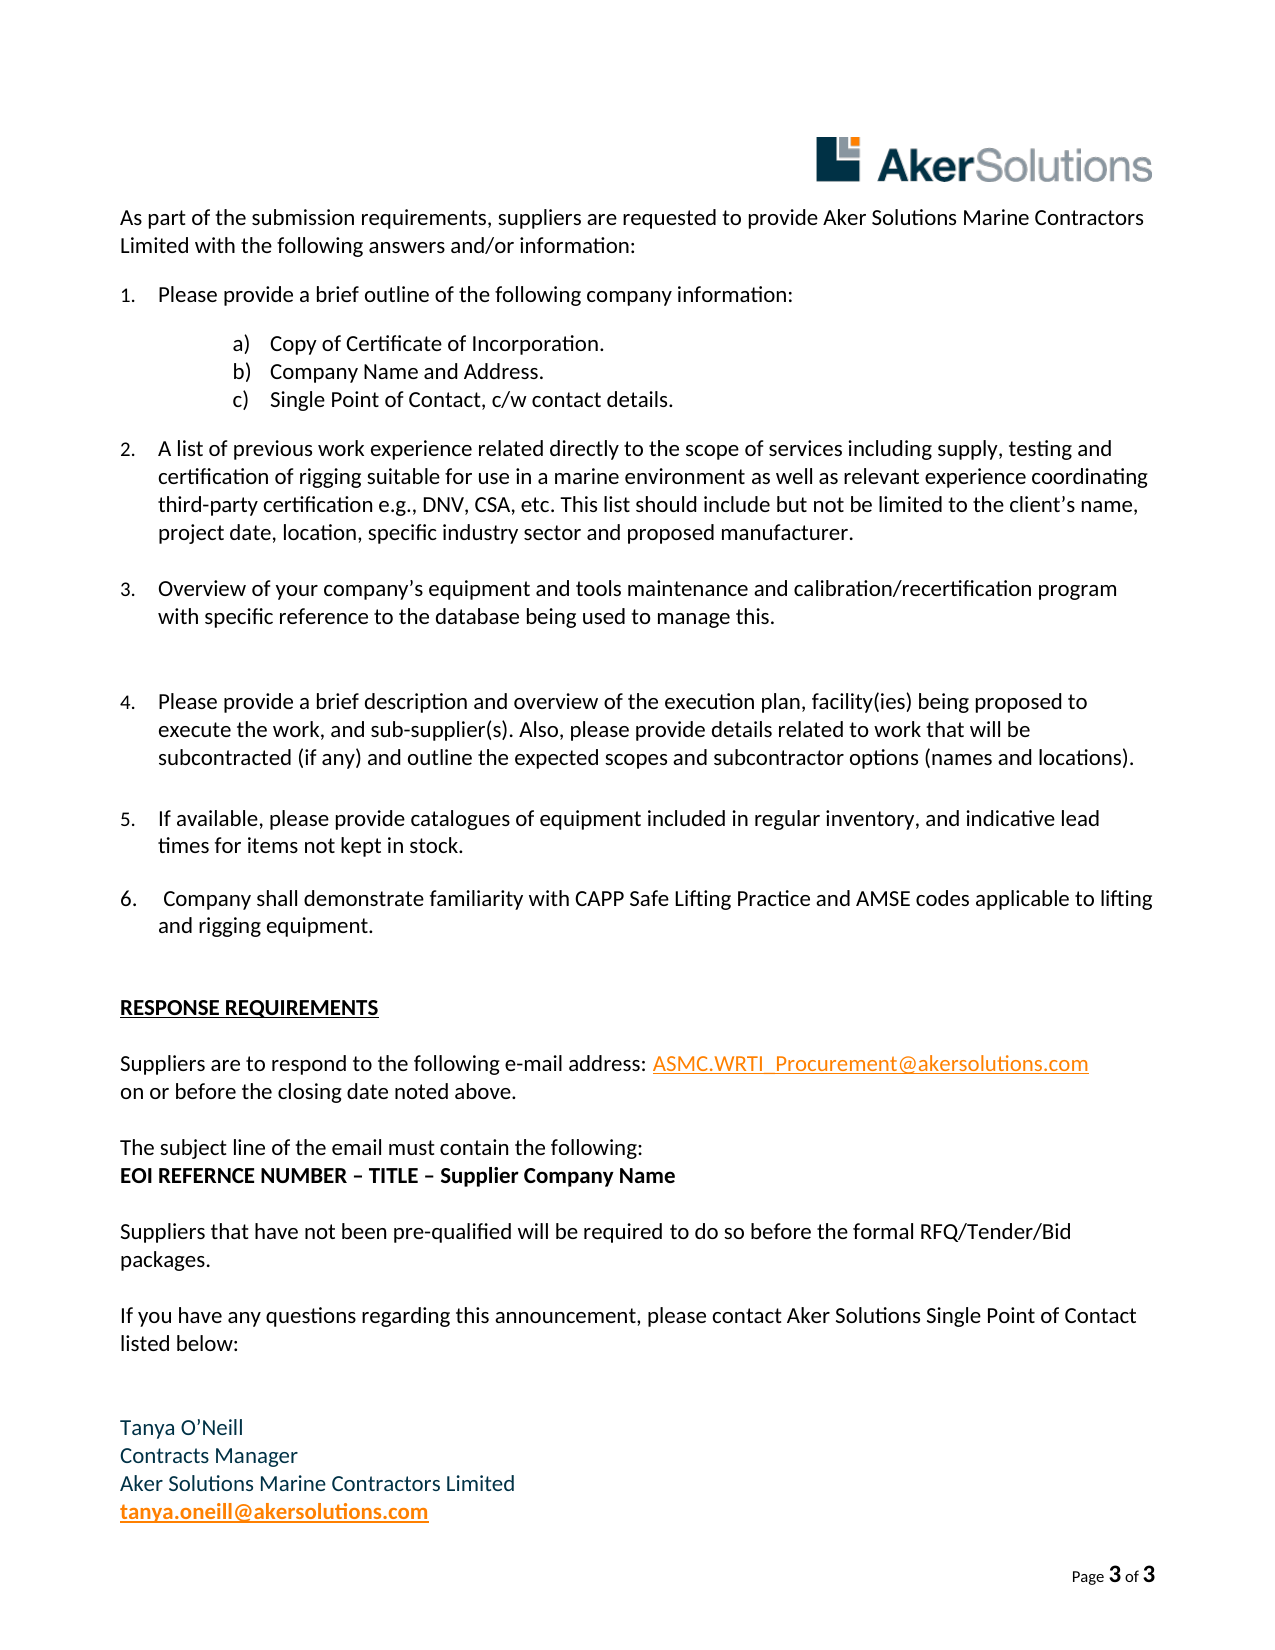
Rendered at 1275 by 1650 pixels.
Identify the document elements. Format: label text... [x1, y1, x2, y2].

text Contracts Manager [120, 1441, 1155, 1469]
text Suppliers that have not been pre-qualified will be required to do so before the formal RFQ/Tender/Bid packages. [120, 1217, 1155, 1273]
text Aker Solutions Marine Contractors Limited [120, 1469, 1155, 1497]
text As part of the submission requirements, suppliers are requested to provide Aker Solutions Marine Contractors Limited with the following answers and/or information: [120, 203, 1155, 259]
text If you have any questions regarding this announcement, please contact Aker Solutions Single Point of Contact listed below: [120, 1301, 1155, 1357]
list Copy of Certificate of Incorporation. [232, 329, 1155, 357]
list Single Point of Contact, c/w contact details. [232, 385, 1155, 413]
list Please provide a brief description and overview of the execution plan, facility(ies) being proposed to execute the work, and sub-supplier(s). Also, please provide details related to work that will be subcontracted (if any) and outline the expected scopes and subcontractor options (names and locations). [120, 687, 1155, 771]
text Suppliers are to respond to the following e-mail address: ASMC.WRTI_Procurement@akersolutions.com [120, 1049, 1155, 1077]
list A list of previous work experience related directly to the scope of services including supply, testing and certification of rigging suitable for use in a marine environment as well as relevant experience coordinating third-party certification e.g., DNV, CSA, etc. This list should include but not be limited to the client’s name, project date, location, specific industry sector and proposed manufacturer. [120, 434, 1155, 546]
text RESPONSE REQUIREMENTS [120, 993, 1155, 1021]
text 6. Company shall demonstrate familiarity with CAPP Safe Lifting Practice and AMSE codes applicable to lifting and rigging equipment. [120, 884, 1155, 940]
text EOI REFERNCE NUMBER – TITLE – Supplier Company Name [120, 1161, 1155, 1189]
list Company Name and Address. [232, 357, 1155, 385]
list If available, please provide catalogues of equipment included in regular inventory, and indicative lead times for items not kept in stock. [120, 804, 1155, 860]
title tanya.oneill@akersolutions.com [120, 1497, 1155, 1525]
list Overview of your company’s equipment and tools maintenance and calibration/recertification program with specific reference to the database being used to manage this. [120, 574, 1155, 630]
list Please provide a brief outline of the following company information: [120, 280, 1155, 308]
text Tanya O’Neill [120, 1413, 1155, 1441]
picture [816, 137, 1153, 183]
text on or before the closing date noted above. [120, 1077, 1155, 1105]
text The subject line of the email must contain the following: [120, 1133, 1155, 1161]
